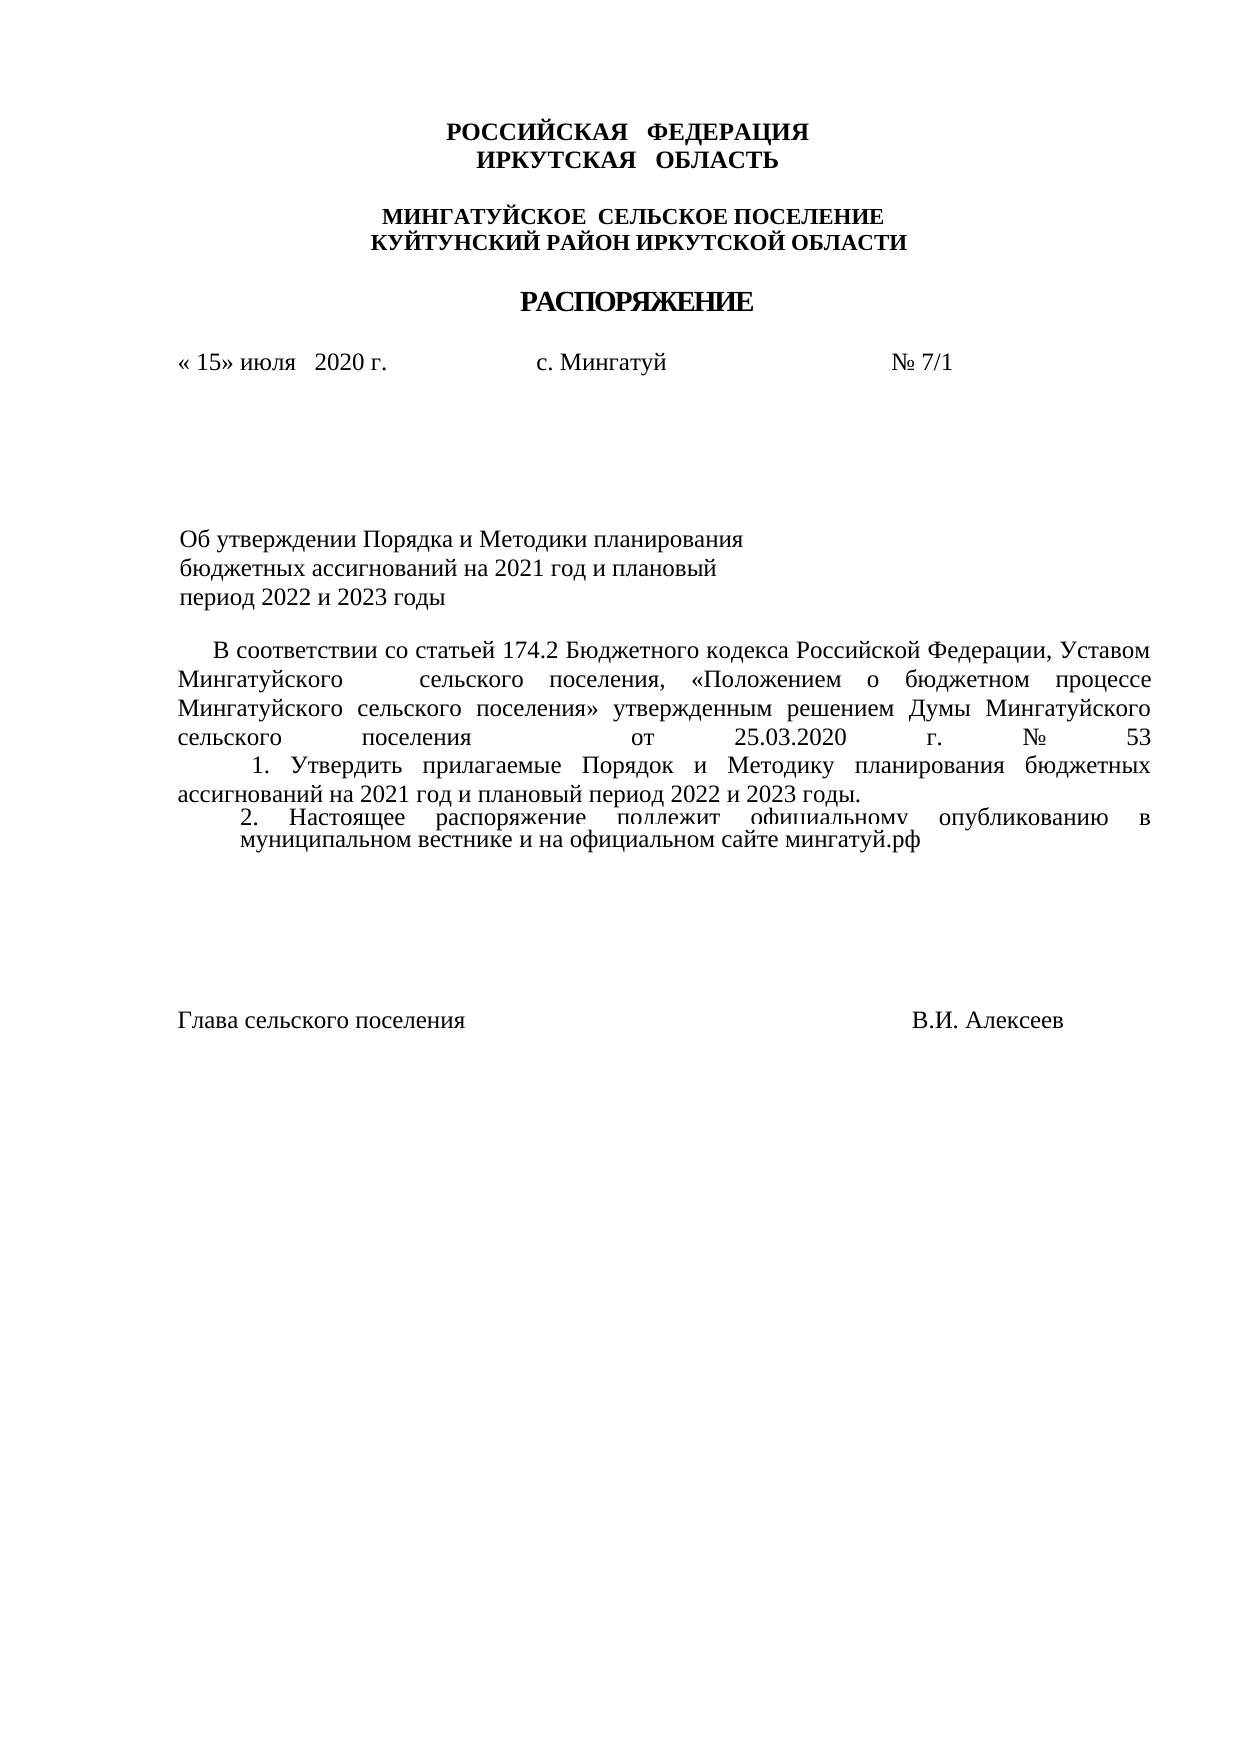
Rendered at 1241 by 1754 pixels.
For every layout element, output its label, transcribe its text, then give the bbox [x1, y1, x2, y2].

text 2. Настоящее распоряжение подлежит официальному опубликованию в муниципальном вестнике и на официальном сайте мингатуй.рф [240, 808, 770, 852]
text Глава сельского поселения В.И. Алексеев [177, 1005, 1152, 1034]
text В соответствии со статьей 174.2 Бюджетного кодекса Российской Федерации, Уставом Мингатуйского сельского поселения, «Положением о бюджетном процессе Мингатуйского сельского поселения» утвержденным решением Думы Мингатуйского сельского поселения от 25.03.2020 г. № 53 1. Утвердить прилагаемые Порядок и Методику планирования бюджетных ассигнований на 2021 год и плановый период 2022 и 2023 годы. [177, 635, 1152, 808]
subtitle МИНГАТУЙСКОЕ СЕЛЬСКОЕ ПОСЕЛЕНИЕ [103, 203, 1152, 229]
subtitle РОССИЙСКАЯ ФЕДЕРАЦИЯ [103, 117, 1152, 145]
text « 15» июля 2020 г. с. Мингатуй № 7/1 [177, 347, 1152, 375]
text 2. Настоящее распоряжение подлежит официальному опубликованию в муниципальном вестнике и на официальном сайте мингатуй.рф [772, 808, 1152, 852]
text КУЙТУНСКИЙ РАЙОН ИРКУТСКОЙ ОБЛАСТИ [103, 229, 1152, 256]
text ИРКУТСКАЯ ОБЛАСТЬ [103, 145, 1152, 174]
text Об утверждении Порядка и Методики планирования бюджетных ассигнований на 2021 год и плановый период 2022 и 2023 годы [179, 524, 797, 610]
subtitle РАСПОРЯЖЕНИЕ [103, 284, 1152, 318]
